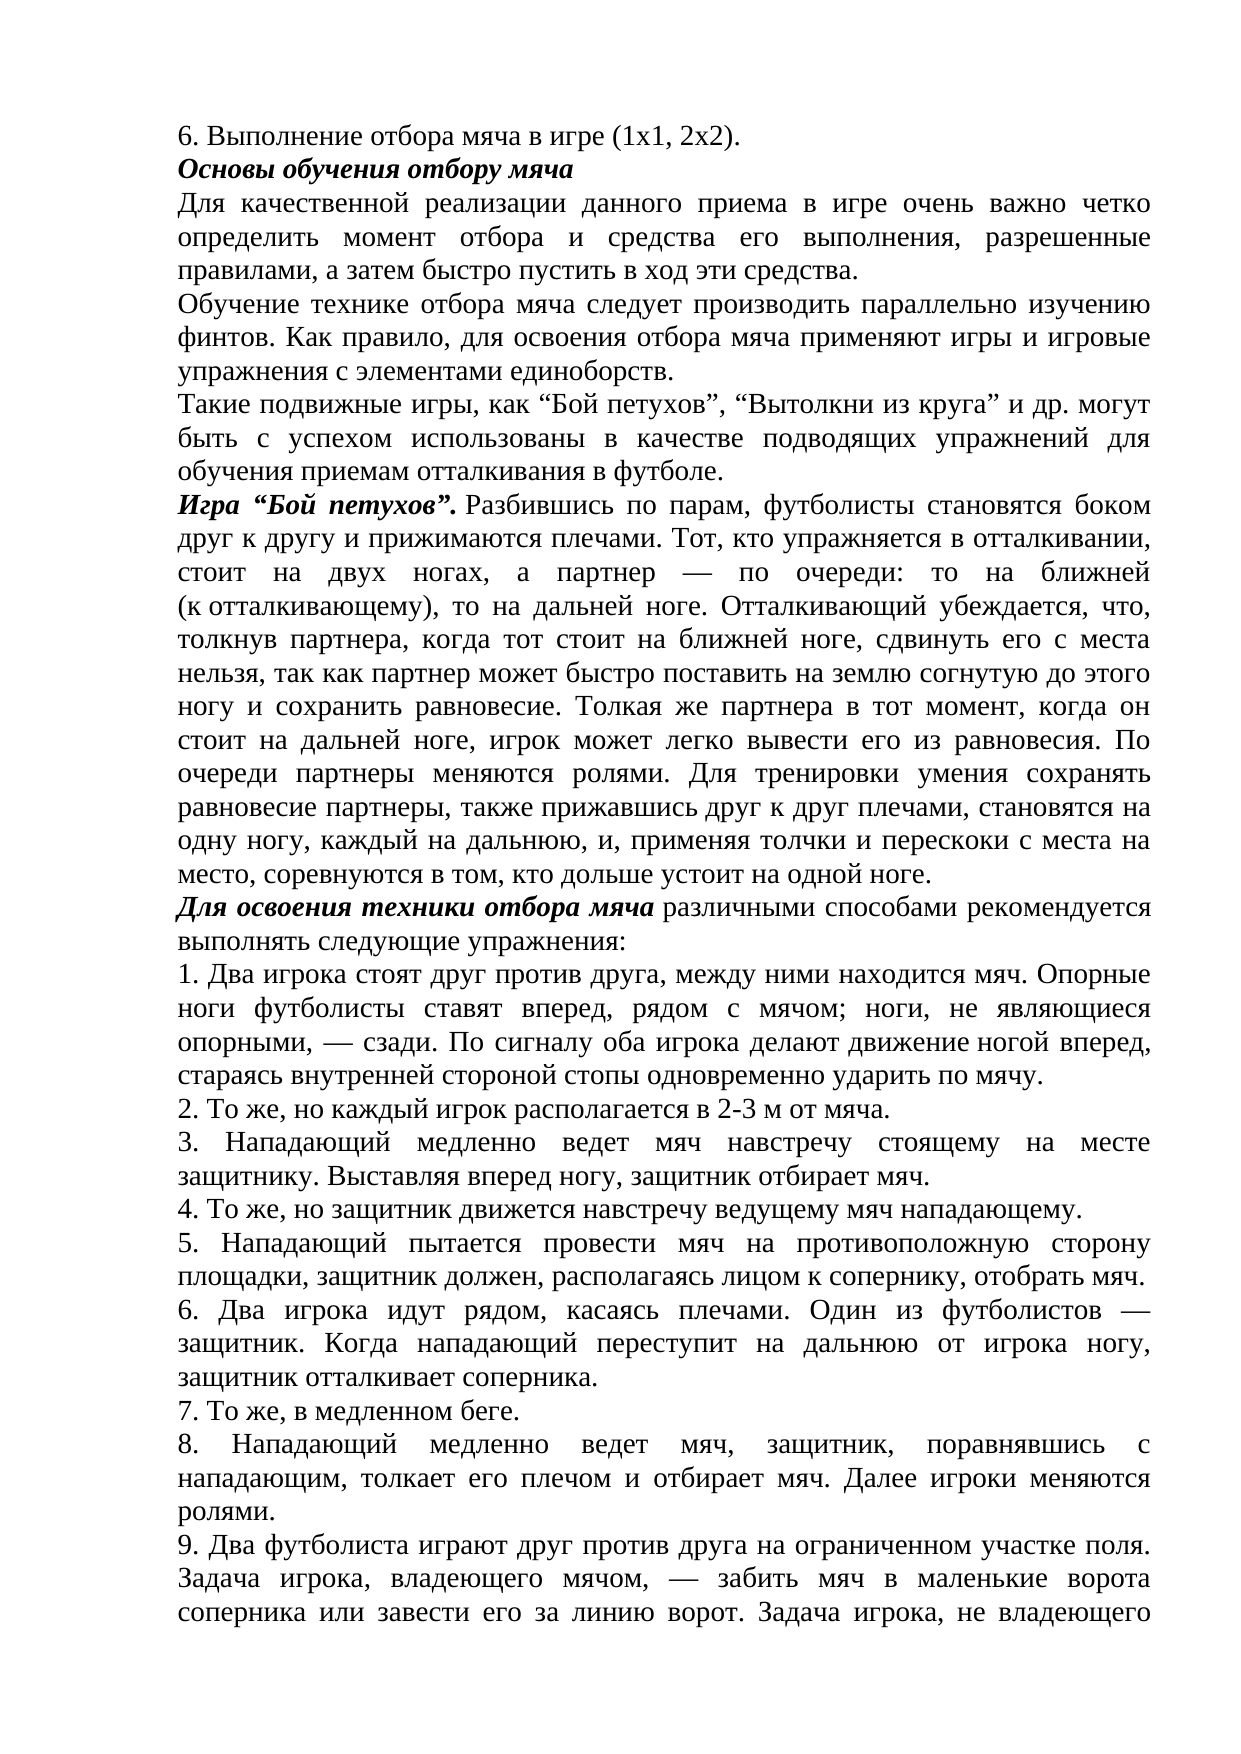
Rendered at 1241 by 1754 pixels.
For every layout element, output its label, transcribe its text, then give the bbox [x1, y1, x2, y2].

text 3. Нападающий медленно ведет мяч навстречу стоящему на месте защитнику. Выставляя вперед ногу, защитник отбирает мяч. [177, 1124, 1152, 1191]
text 6. Выполнение отбора мяча в игре (1х1, 2х2). [177, 118, 1152, 152]
text 2. То же, но каждый игрок располагается в 2-3 м от мяча. [177, 1091, 1152, 1124]
text Игра “Бой петухов”. Разбившись по парам, футболисты становятся боком друг к другу и прижимаются плечами. Тот, кто упражняется в отталкивании, стоит на двух ногах, а партнер — по очереди: то на ближней (к отталкивающему), то на дальней ноге. Отталкивающий убеждается, что, толкнув партнера, когда тот стоит на ближней ноге, сдвинуть его с места нельзя, так как партнер может быстро поставить на землю согнутую до этого ногу и сохранить равновесие. Толкая же партнера в тот момент, когда он стоит на дальней ноге, игрок может легко вывести его из равновесия. По очереди партнеры меняются ролями. Для тренировки умения сохранять равновесие партнеры, также прижавшись друг к друг плечами, становятся на одну ногу, каждый на дальнюю, и, применяя толчки и перескоки с места на место, соревнуются в том, кто дольше устоит на одной ноге. [177, 487, 1152, 889]
text 7. То же, в медленном беге. [177, 1393, 1152, 1426]
text 4. То же, но защитник движется навстречу ведущему мяч нападающему. [177, 1191, 1152, 1225]
text Для освоения техники отбора мяча различными способами рекомендуется выполнять следующие упражнения: [177, 889, 1152, 957]
text 6. Два игрока идут рядом, касаясь плечами. Один из футболистов — защитник. Когда нападающий переступит на дальнюю от игрока ногу, защитник отталкивает соперника. [177, 1292, 1152, 1393]
text Такие подвижные игры, как “Бой петухов”, “Вытолкни из круга” и др. могут быть с успехом использованы в качестве подводящих упражнений для обучения приемам отталкивания в футболе. [177, 386, 1152, 487]
text 5. Нападающий пытается провести мяч на противоположную сторону площадки, защитник должен, располагаясь лицом к сопернику, отобрать мяч. [177, 1225, 1152, 1292]
text Обучение технике отбора мяча следует производить параллельно изучению финтов. Как правило, для освоения отбора мяча применяют игры и игровые упражнения с элементами единоборств. [177, 286, 1152, 386]
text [177, 1527, 1152, 1627]
text Основы обучения отбору мяча [177, 152, 1152, 185]
text 1. Два игрока стоят друг против друга, между ними находится мяч. Опорные ноги футболисты ставят вперед, рядом с мячом; ноги, не являющиеся опорными, — сзади. По сигналу оба игрока делают движение ногой вперед, стараясь внутренней стороной стопы одновременно ударить по мячу. [177, 957, 1152, 1091]
text 8. Нападающий медленно ведет мяч, защитник, поравнявшись с нападающим, толкает его плечом и отбирает мяч. Далее игроки меняются ролями. [177, 1426, 1152, 1527]
text Для качественной реализации данного приема в игре очень важно четко определить момент отбора и средства его выполнения, разрешенные правилами, а затем быстро пустить в ход эти средства. [177, 185, 1152, 286]
